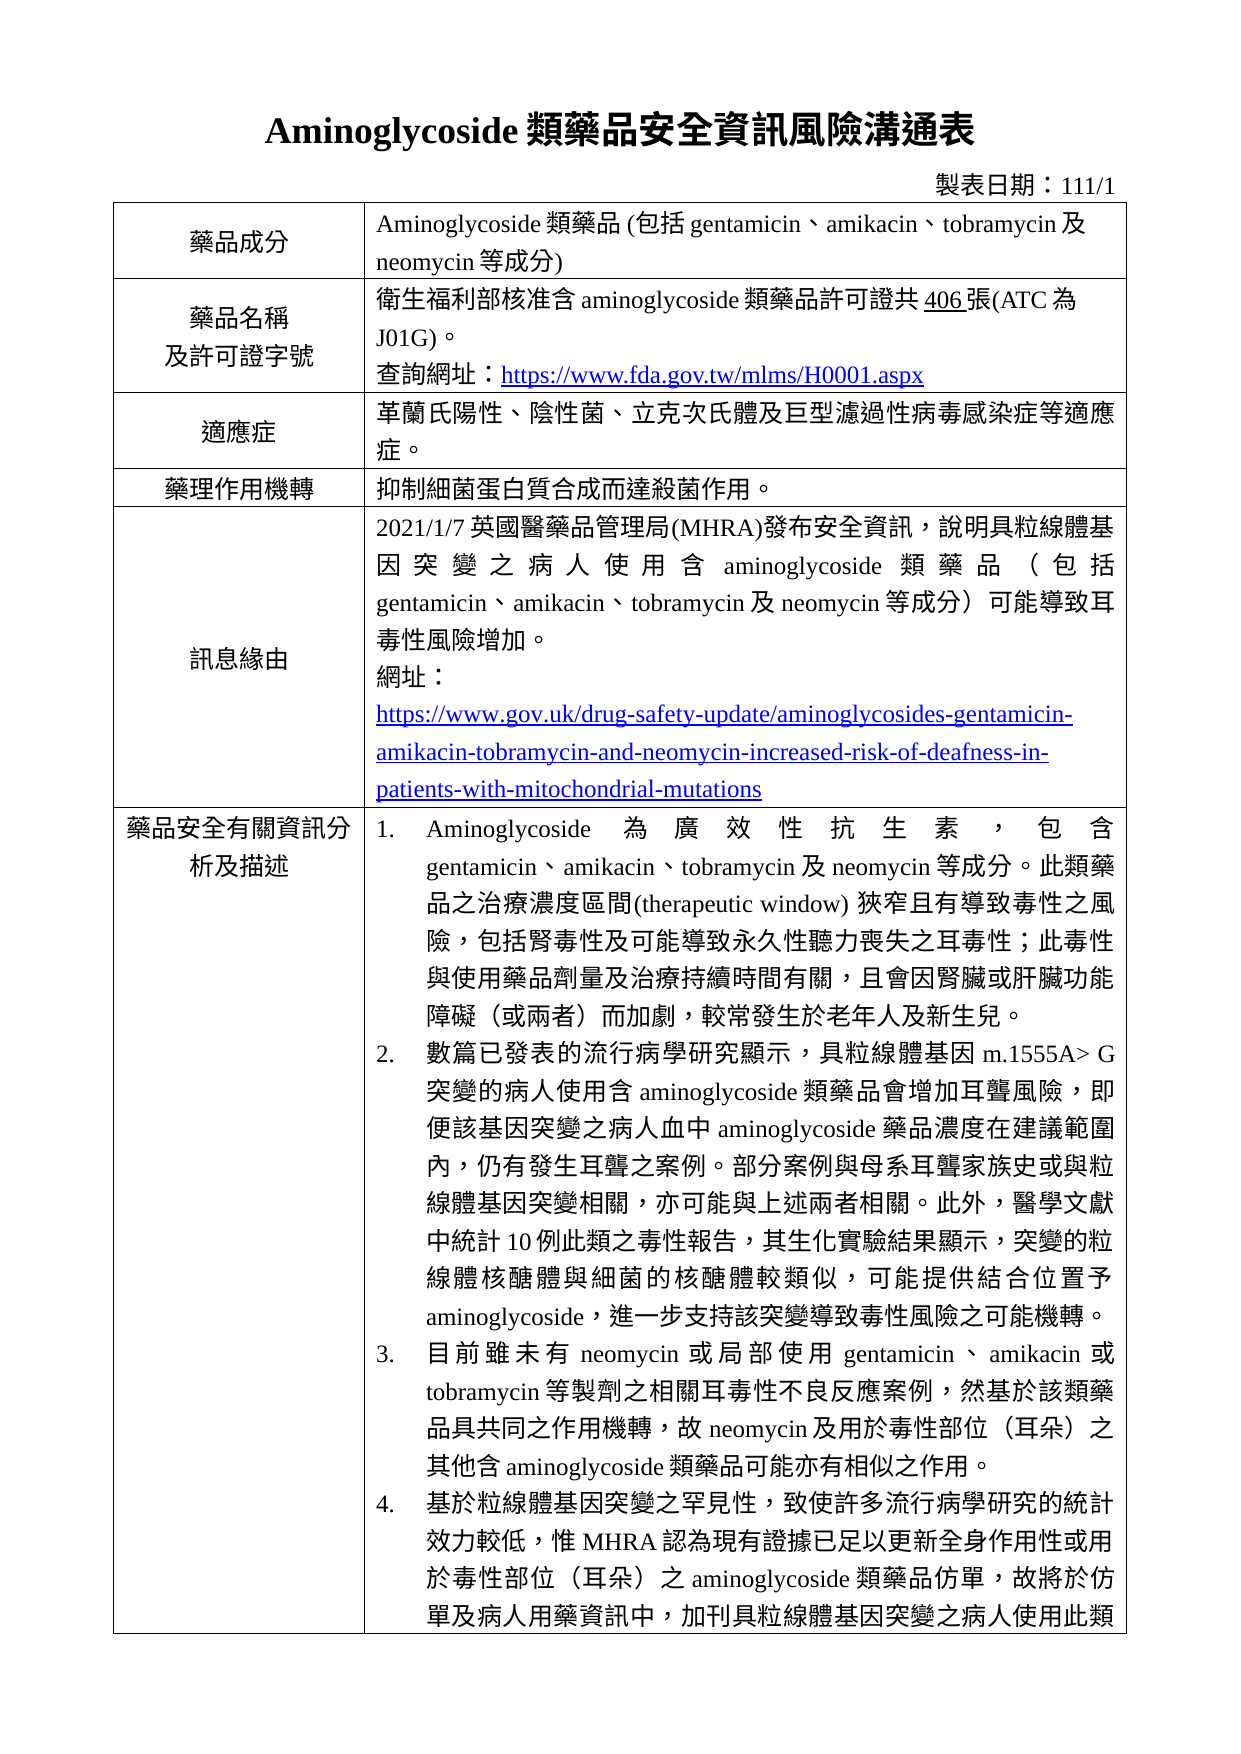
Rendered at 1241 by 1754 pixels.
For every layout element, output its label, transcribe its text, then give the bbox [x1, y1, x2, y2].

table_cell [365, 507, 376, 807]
table_cell 抑制細菌蛋白質合成而達殺菌作用。 [365, 469, 1126, 506]
table_cell 藥理作用機轉 [114, 469, 364, 506]
table_cell 適應症 [114, 393, 364, 468]
table_cell 革蘭氏陽性、陰性菌、立克次氏體及巨型濾過性病毒感染症等適應症。 [365, 393, 1126, 468]
table_cell 藥品名稱 及許可證字號 [114, 279, 364, 392]
table_cell 藥品安全有關資訊分析及描述 [114, 808, 364, 1633]
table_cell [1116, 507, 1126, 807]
table_cell 衛生福利部核准含aminoglycoside類藥品許可證共406張(ATC為J01G)。 查詢網址：https://www.fda.gov.tw/mlms/H0001.aspx [365, 279, 1126, 392]
table_cell Aminoglycoside類藥品 (包括gentamicin、amikacin、tobramycin及neomycin等成分) [365, 203, 1126, 278]
table_cell 藥品成分 [114, 203, 364, 278]
table_header Aminoglycoside類藥品安全資訊風險溝通表 [113, 90, 1127, 164]
table_cell 製表日期：111/1 [113, 165, 1127, 202]
table_cell 訊息緣由 [114, 507, 364, 807]
